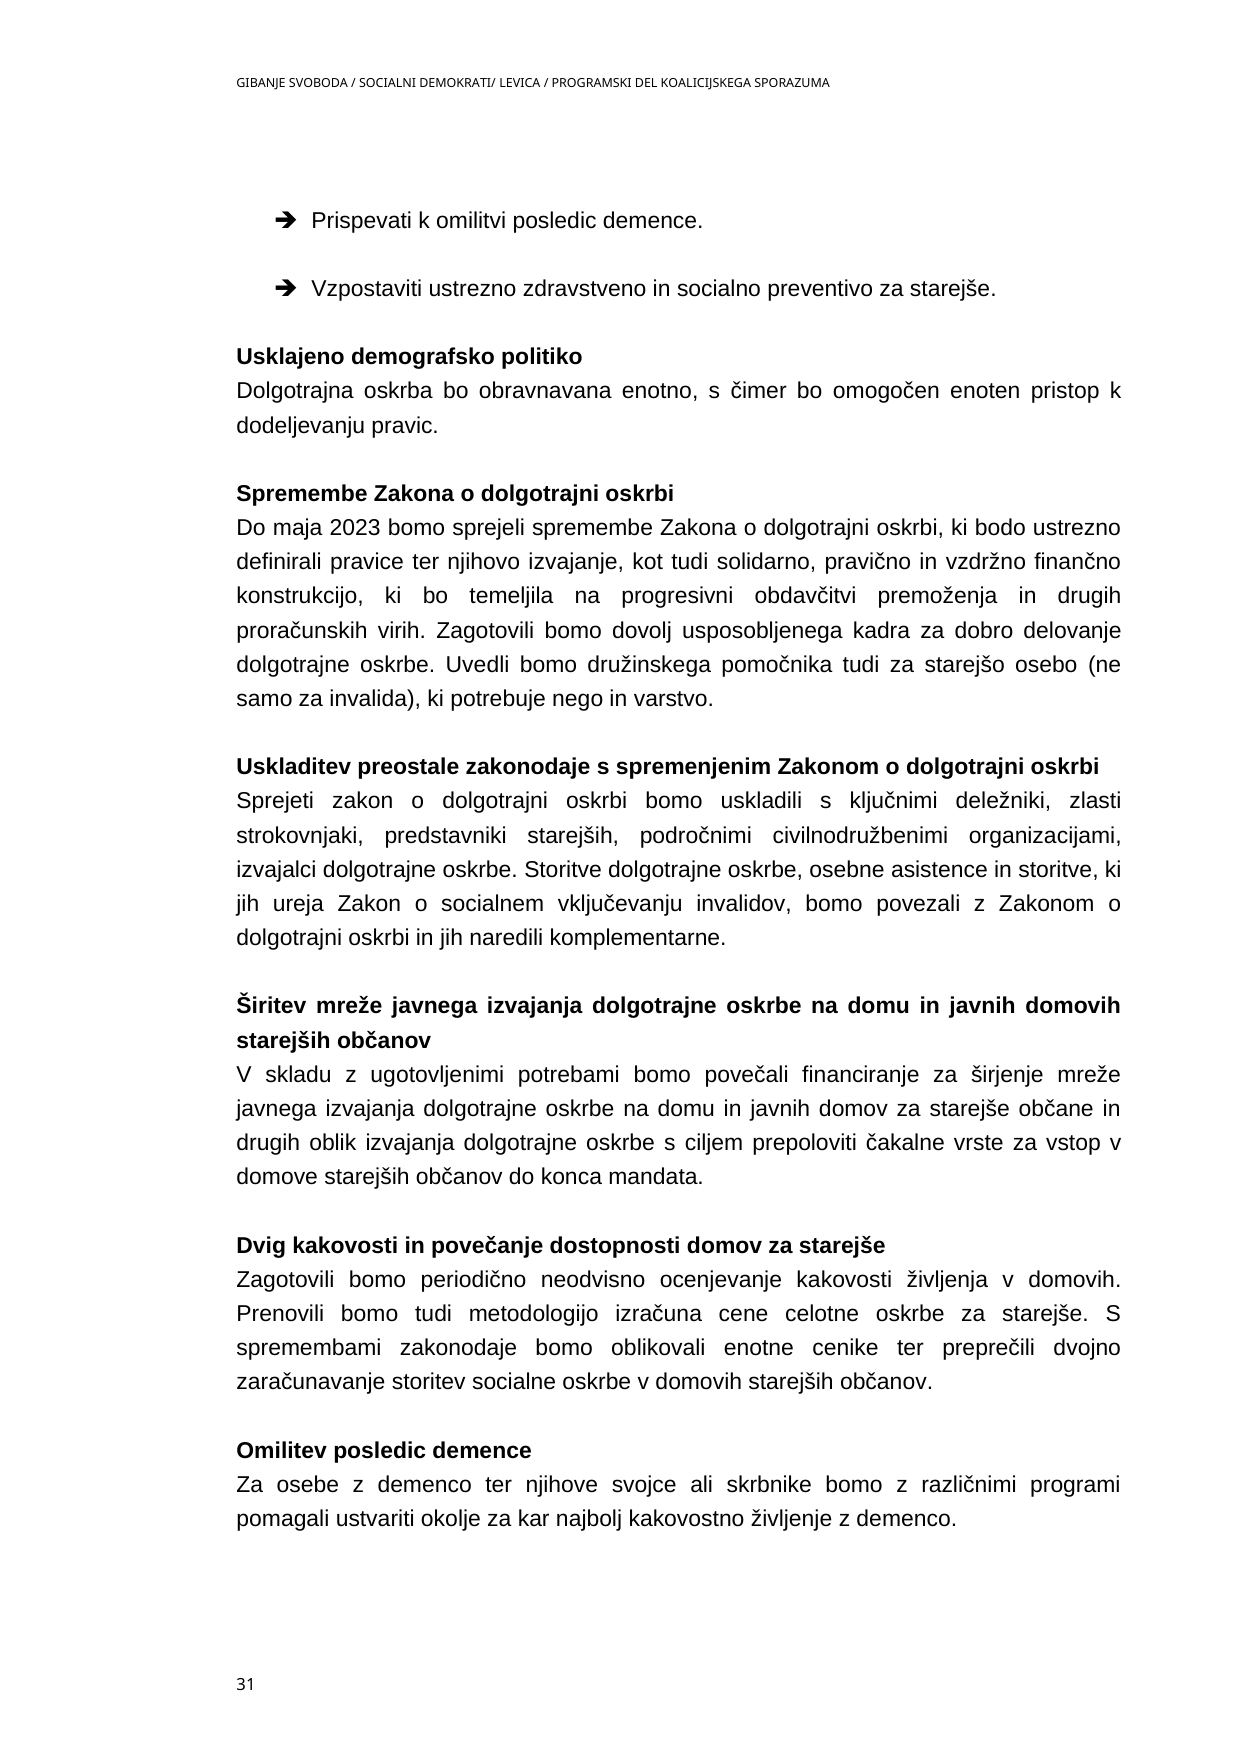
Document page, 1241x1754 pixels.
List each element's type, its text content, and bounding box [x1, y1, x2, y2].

list Prispevati k omilitvi posledic demence. [274, 207, 1122, 233]
text Uskladitev preostale zakonodaje s spremenjenim Zakonom o dolgotrajni oskrbi [236, 753, 1122, 780]
text Dvig kakovosti in povečanje dostopnosti domov za starejše [236, 1232, 1122, 1258]
text Usklajeno demografsko politiko [236, 343, 1122, 370]
list Vzpostaviti ustrezno zdravstveno in socialno preventivo za starejše. [274, 275, 1122, 301]
text Za osebe z demenco ter njihove svojce ali skrbnike bomo z različnimi programi pomagali ustvariti okolje za kar najbolj kakovostno življenje z demenco. [236, 1471, 1122, 1531]
text Širitev mreže javnega izvajanja dolgotrajne oskrbe na domu in javnih domovih starejših občanov [236, 992, 1122, 1053]
text Do maja 2023 bomo sprejeli spremembe Zakona o dolgotrajni oskrbi, ki bodo ustrezno definirali pravice ter njihovo izvajanje, kot tudi solidarno, pravično in vzdržno finančno konstrukcijo, ki bo temeljila na progresivni obdavčitvi premoženja in drugih proračunskih virih. Zagotovili bomo dovolj usposobljenega kadra za dobro delovanje dolgotrajne oskrbe. Uvedli bomo družinskega pomočnika tudi za starejšo osebo (ne samo za invalida), ki potrebuje nego in varstvo. [236, 514, 1122, 711]
text V skladu z ugotovljenimi potrebami bomo povečali financiranje za širjenje mreže javnega izvajanja dolgotrajne oskrbe na domu in javnih domov za starejše občane in drugih oblik izvajanja dolgotrajne oskrbe s ciljem prepoloviti čakalne vrste za vstop v domove starejših občanov do konca mandata. [236, 1061, 1122, 1190]
text Zagotovili bomo periodično neodvisno ocenjevanje kakovosti življenja v domovih. Prenovili bomo tudi metodologijo izračuna cene celotne oskrbe za starejše. S spremembami zakonodaje bomo oblikovali enotne cenike ter preprečili dvojno zaračunavanje storitev socialne oskrbe v domovih starejših občanov. [236, 1266, 1122, 1395]
text Spremembe Zakona o dolgotrajni oskrbi [236, 480, 1122, 506]
text Omilitev posledic demence [236, 1437, 1122, 1463]
text Sprejeti zakon o dolgotrajni oskrbi bomo uskladili s ključnimi deležniki, zlasti strokovnjaki, predstavniki starejših, področnimi civilnodružbenimi organizacijami, izvajalci dolgotrajne oskrbe. Storitve dolgotrajne oskrbe, osebne asistence in storitve, ki jih ureja Zakon o socialnem vključevanju invalidov, bomo povezali z Zakonom o dolgotrajni oskrbi in jih naredili komplementarne. [236, 787, 1122, 951]
text Dolgotrajna oskrba bo obravnavana enotno, s čimer bo omogočen enoten pristop k dodeljevanju pravic. [236, 377, 1122, 438]
